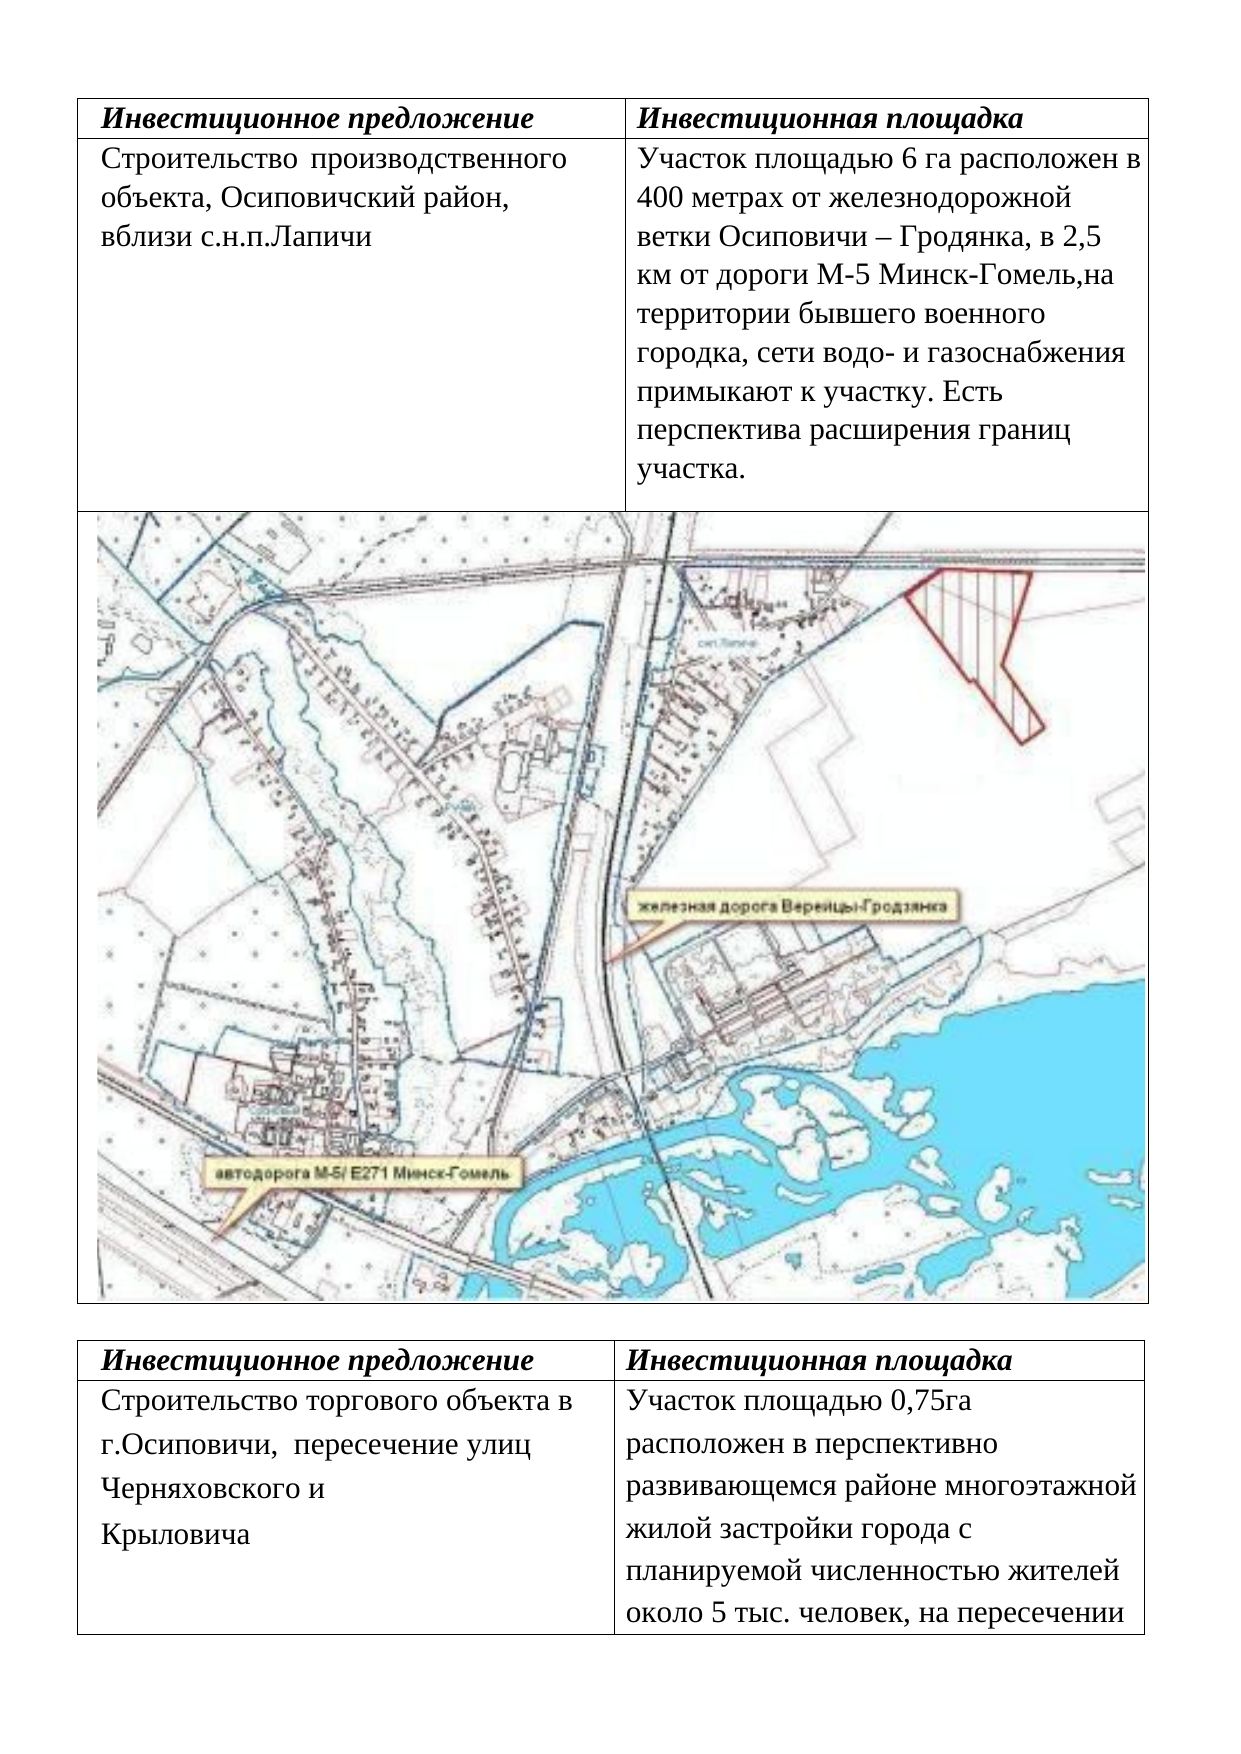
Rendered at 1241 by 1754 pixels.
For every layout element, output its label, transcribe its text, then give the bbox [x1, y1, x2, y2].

table_cell Участок площадью 6 га расположен в 400 метрах от железнодорожной ветки Осиповичи – Гродянка, в 2,5 км от дороги М-5 Минск-Гомель,на территории бывшего военного городка, сети водо- и газоснабжения примыкают к участку. Есть перспектива расширения границ участка. [626, 139, 1148, 511]
table_header Инвестиционное предложение [78, 99, 625, 138]
table_cell [78, 512, 1148, 1303]
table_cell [78, 1381, 614, 1634]
table_cell Строительство производственного объекта, Осиповичский район, вблизи с.н.п.Лапичи [78, 139, 625, 511]
table_header Инвестиционная площадка [626, 99, 1148, 138]
table_header Инвестиционная площадка [615, 1341, 1144, 1380]
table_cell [615, 1381, 1144, 1634]
picture [97, 512, 1146, 1301]
table_header Инвестиционное предложение [78, 1341, 614, 1380]
